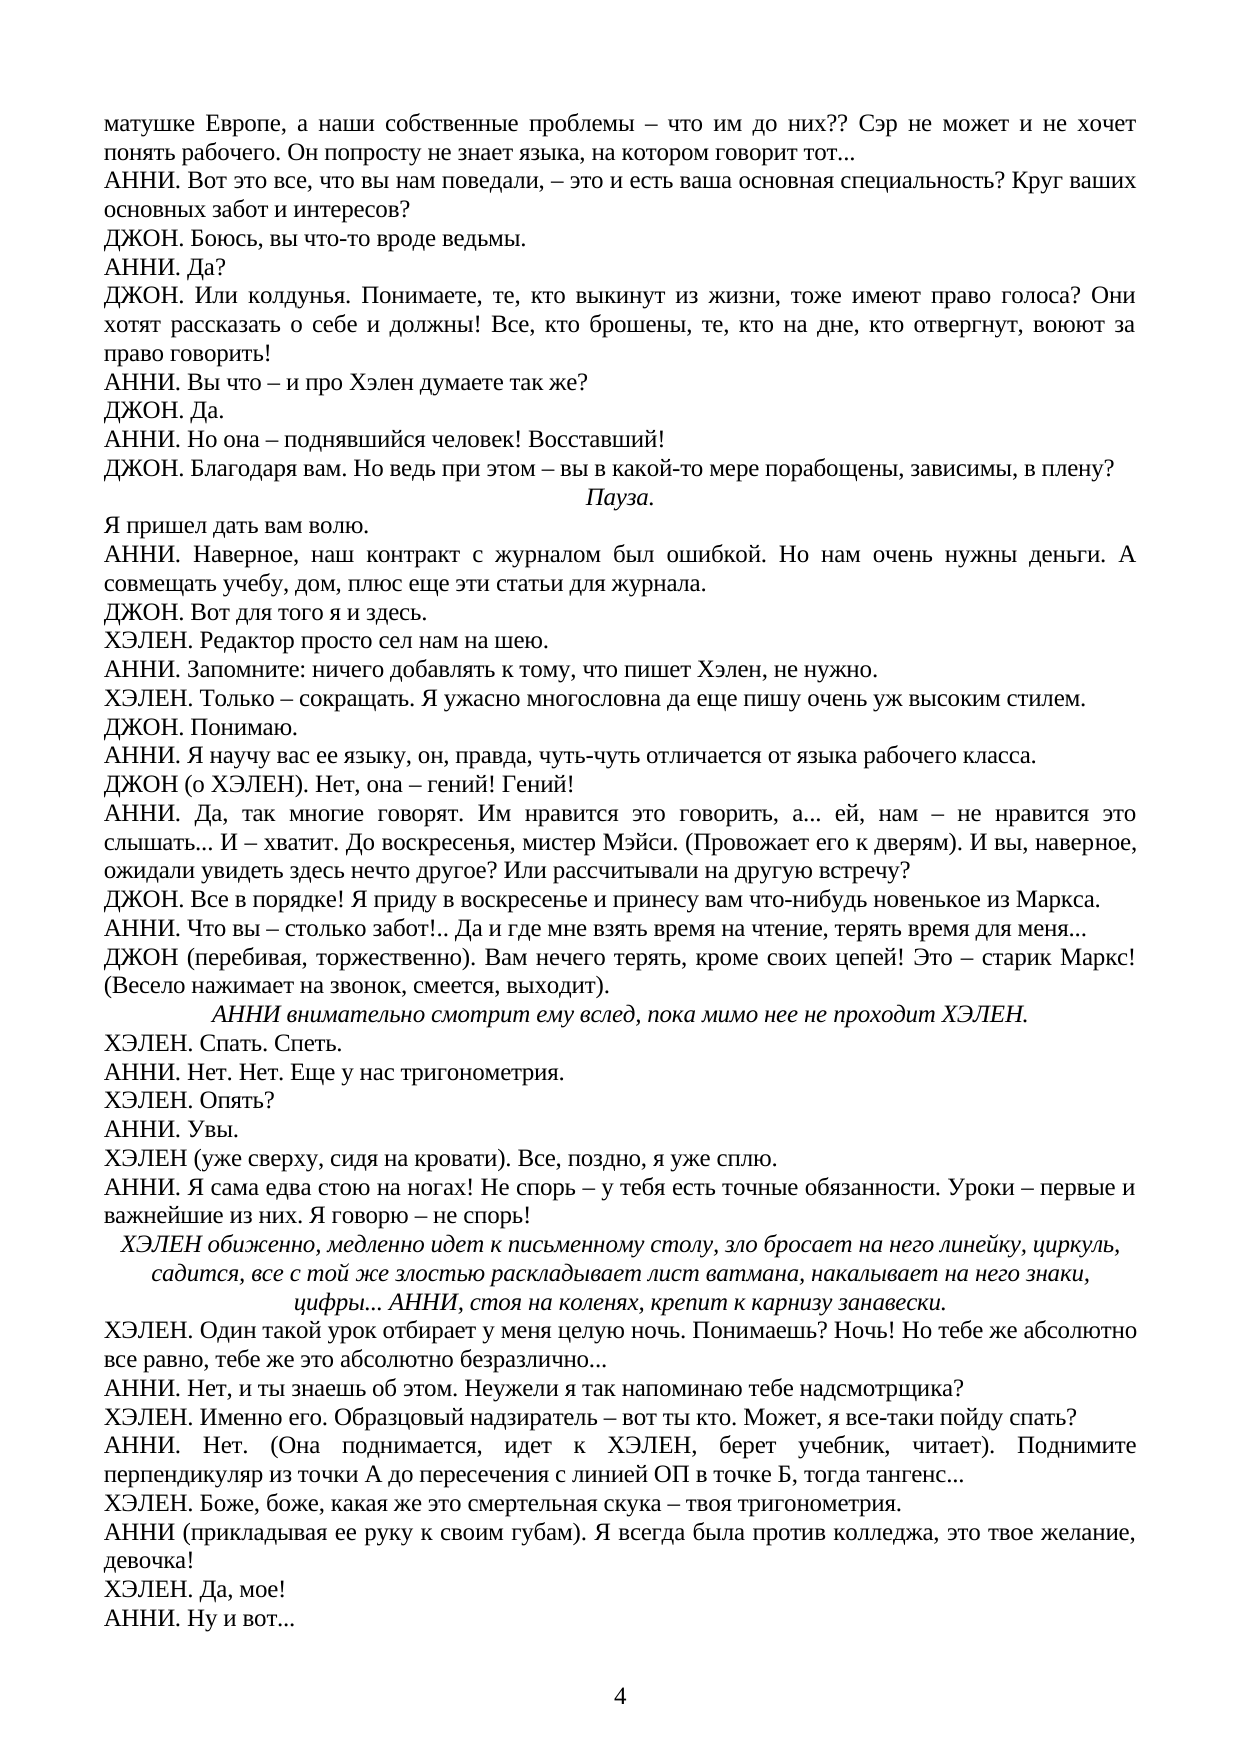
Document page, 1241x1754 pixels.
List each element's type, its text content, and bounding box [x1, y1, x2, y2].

text ДЖОН (перебивая, торжественно). Вам нечего терять, кроме своих цепей! Это – старик Маркс! (Весело нажимает на звонок, смеется, выходит). [103, 942, 1137, 999]
text АННИ. Да, так многие говорят. Им нравится это говорить, а... ей, нам – не нравится это слышать... И – хватит. До воскресенья, мистер Мэйси. (Провожает его к дверям). И вы, наверное, ожидали увидеть здесь нечто другое? Или рассчитывали на другую встречу? [103, 798, 1137, 884]
text ХЭЛЕН. Один такой урок отбирает у меня целую ночь. Понимаешь? Ночь! Но тебе же абсолютно все равно, тебе же это абсолютно безразлично... [103, 1315, 1137, 1373]
text ДЖОН. Все в порядке! Я приду в воскресенье и принесу вам что-нибудь новенькое из Маркса. [103, 884, 1137, 913]
text ДЖОН. Да. [103, 395, 1137, 424]
text АННИ. Что вы – столько забот!.. Да и где мне взять время на чтение, терять время для меня... [103, 913, 1137, 942]
text АННИ. Нет, и ты знаешь об этом. Неужели я так напоминаю тебе надсмотрщика? [103, 1373, 1137, 1402]
text ХЭЛЕН. Только – сокращать. Я ужасно многословна да еще пишу очень уж высоким стилем. [103, 683, 1137, 712]
text ДЖОН. Понимаю. [103, 712, 1137, 740]
text АННИ. Ну и вот... [103, 1603, 1137, 1632]
text АННИ внимательно смотрит ему вслед, пока мимо нее не проходит ХЭЛЕН. [103, 999, 1137, 1028]
text ХЭЛЕН. Боже, боже, какая же это смертельная скука – твоя тригонометрия. [103, 1488, 1137, 1517]
text ХЭЛЕН. Спать. Спеть. [103, 1028, 1137, 1057]
text ХЭЛЕН. Да, мое! [103, 1574, 1137, 1603]
text ДЖОН. Боюсь, вы что-то вроде ведьмы. [103, 223, 1137, 252]
text ДЖОН (о ХЭЛЕН). Нет, она – гений! Гений! [103, 769, 1137, 798]
text АННИ. Я сама едва стою на ногах! Не спорь – у тебя есть точные обязанности. Уроки – первые и важнейшие из них. Я говорю – не спорь! [103, 1172, 1137, 1229]
text АННИ. Да? [103, 252, 1137, 280]
text ДЖОН. Или колдунья. Понимаете, те, кто выкинут из жизни, тоже имеют право голоса? Они хотят рассказать о себе и должны! Все, кто брошены, те, кто на дне, кто отвергнут, воюют за право говорить! [103, 280, 1137, 367]
text ХЭЛЕН обиженно, медленно идет к письменному столу, зло бросает на него линейку, циркуль, садится, все с той же злостью раскладывает лист ватмана, накалывает на него знаки, цифры... АННИ, стоя на коленях, крепит к карнизу занавески. [103, 1229, 1137, 1315]
text АННИ. Но она – поднявшийся человек! Восставший! [103, 424, 1137, 453]
text ХЭЛЕН (уже сверху, сидя на кровати). Все, поздно, я уже сплю. [103, 1143, 1137, 1172]
text АННИ. Вот это все, что вы нам поведали, – это и есть ваша основная специальность? Круг ваших основных забот и интересов? [103, 165, 1137, 223]
text АННИ. Вы что – и про Хэлен думаете так же? [103, 367, 1137, 395]
text Я пришел дать вам волю. [103, 510, 1137, 539]
text ХЭЛЕН. Опять? [103, 1085, 1137, 1114]
text АННИ. Запомните: ничего добавлять к тому, что пишет Хэлен, не нужно. [103, 654, 1137, 683]
text АННИ. Наверное, наш контракт с журналом был ошибкой. Но нам очень нужны деньги. А совмещать учебу, дом, плюс еще эти статьи для журнала. [103, 539, 1137, 597]
text ДЖОН. Вот для того я и здесь. [103, 597, 1137, 625]
text Пауза. [103, 482, 1137, 510]
text ХЭЛЕН. Именно его. Образцовый надзиратель – вот ты кто. Может, я все-таки пойду спать? [103, 1402, 1137, 1430]
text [103, 108, 1137, 165]
text ДЖОН. Благодаря вам. Но ведь при этом – вы в какой-то мере порабощены, зависимы, в плену? [103, 453, 1137, 482]
text АННИ. Увы. [103, 1114, 1137, 1143]
text АННИ. Нет. Нет. Еще у нас тригонометрия. [103, 1057, 1137, 1085]
text ХЭЛЕН. Редактор просто сел нам на шею. [103, 625, 1137, 654]
text АННИ. Нет. (Она поднимается, идет к ХЭЛЕН, берет учебник, читает). Поднимите перпендикуляр из точки А до пересечения с линией ОП в точке Б, тогда тангенс... [103, 1430, 1137, 1488]
text АННИ. Я научу вас ее языку, он, правда, чуть-чуть отличается от языка рабочего класса. [103, 740, 1137, 769]
text АННИ (прикладывая ее руку к своим губам). Я всегда была против колледжа, это твое желание, девочка! [103, 1517, 1137, 1574]
